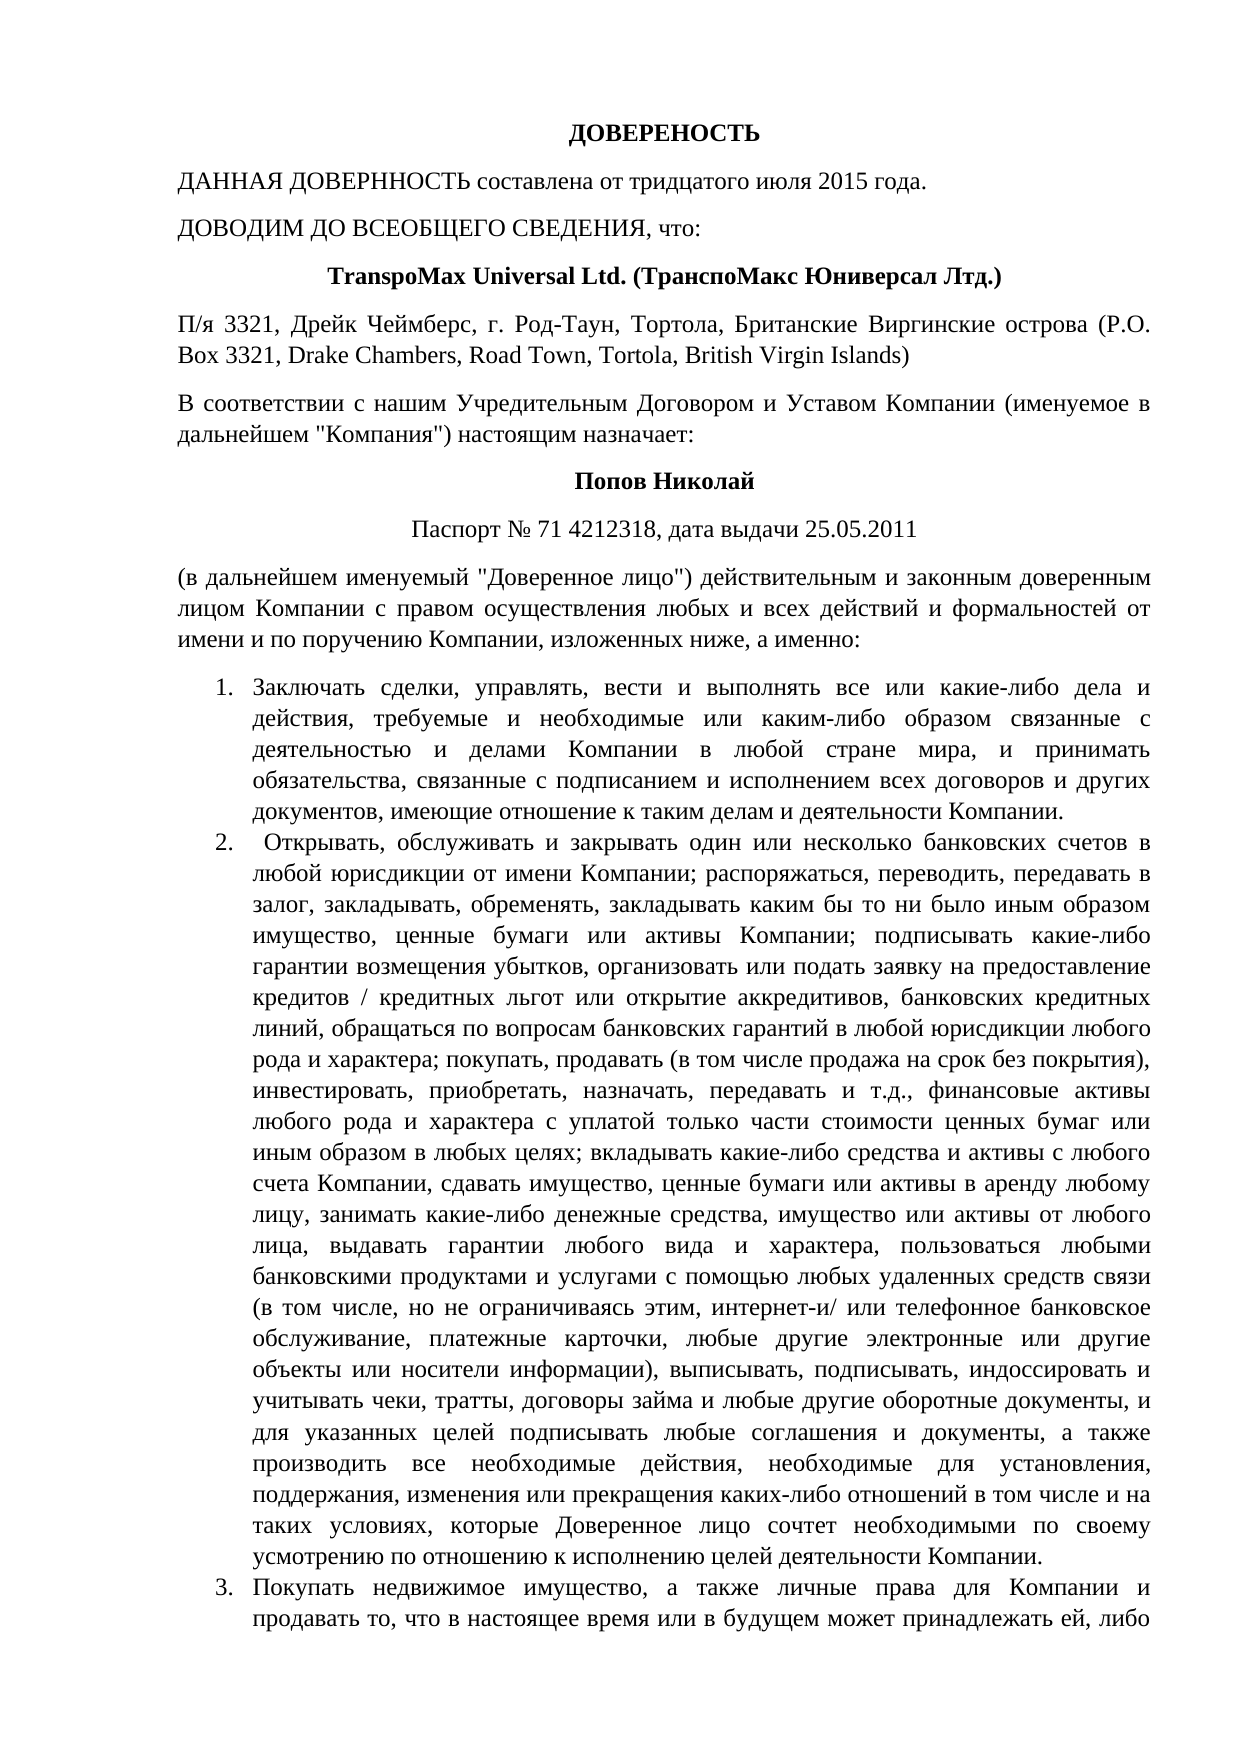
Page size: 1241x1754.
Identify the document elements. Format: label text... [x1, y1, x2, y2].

text ДАННАЯ ДОВЕРННОСТЬ составлена от тридцатого июля 2015 года. [177, 166, 1152, 194]
text TranspoMax Universal Ltd. (ТранспоМакс Юниверсал Лтд.) [177, 261, 1152, 290]
text (в дальнейшем именуемый "Доверенное лицо") действительным и законным доверенным лицом Компании с правом осуществления любых и всех действий и формальностей от имени и по поручению Компании, изложенных ниже, а именно: [177, 562, 1152, 653]
text П/я 3321, Дрейк Чеймберс, г. Род-Таун, Тортола, Британские Виргинские острова (P.O. Box 3321, Drake Chambers, Road Town, Tortola, British Virgin Islands) [177, 309, 1152, 369]
text ДОВОДИМ ДО ВСЕОБЩЕГО СВЕДЕНИЯ, что: [177, 213, 1152, 242]
text Попов Николай [177, 466, 1152, 495]
list Открывать, обслуживать и закрывать один или несколько банковских счетов в любой юрисдикции от имени Компании; распоряжаться, переводить, передавать в залог, закладывать, обременять, закладывать каким бы то ни было иным образом имущество, ценные бумаги или активы Компании; подписывать какие-либо гарантии возмещения убытков, организовать или подать заявку на предоставление кредитов / кредитных льгот или открытие аккредитивов, банковских кредитных линий, обращаться по вопросам банковских гарантий в любой юрисдикции любого рода и характера; покупать, продавать (в том числе продажа на срок без покрытия), инвестировать, приобретать, назначать, передавать и т.д., финансовые активы любого рода и характера с уплатой только части стоимости ценных бумаг или иным образом в любых целях; вкладывать какие-либо средства и активы с любого счета Компании, сдавать имущество, ценные бумаги или активы в аренду любому лицу, занимать какие-либо денежные средства, имущество или активы от любого лица, выдавать гарантии любого вида и характера, пользоваться любыми банковскими продуктами и услугами с помощью любых удаленных средств связи (в том числе, но не ограничиваясь этим, интернет-и/ или телефонное банковское обслуживание, платежные карточки, любые другие электронные или другие объекты или носители информации), выписывать, подписывать, индоссировать и учитывать чеки, тратты, договоры займа и любые другие оборотные документы, и для указанных целей подписывать любые соглашения и документы, а также производить все необходимые действия, необходимые для установления, поддержания, изменения или прекращения каких-либо отношений в том числе и на таких условиях, которые Доверенное лицо сочтет необходимыми по своему усмотрению по отношению к исполнению целей деятельности Компании. [215, 827, 1152, 1569]
text Паспорт № 71 4212318, дата выдачи 25.05.2011 [177, 514, 1152, 543]
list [215, 1572, 1152, 1632]
text ДОВЕРЕНОСТЬ [177, 118, 1152, 147]
text В соответствии с нашим Учредительным Договором и Уставом Компании (именуемое в дальнейшем "Компания") настоящим назначает: [177, 388, 1152, 447]
list Заключать сделки, управлять, вести и выполнять все или какие-либо дела и действия, требуемые и необходимые или каким-либо образом связанные с деятельностью и делами Компании в любой стране мира, и принимать обязательства, связанные с подписанием и исполнением всех договоров и других документов, имеющие отношение к таким делам и деятельности Компании. [215, 672, 1152, 824]
